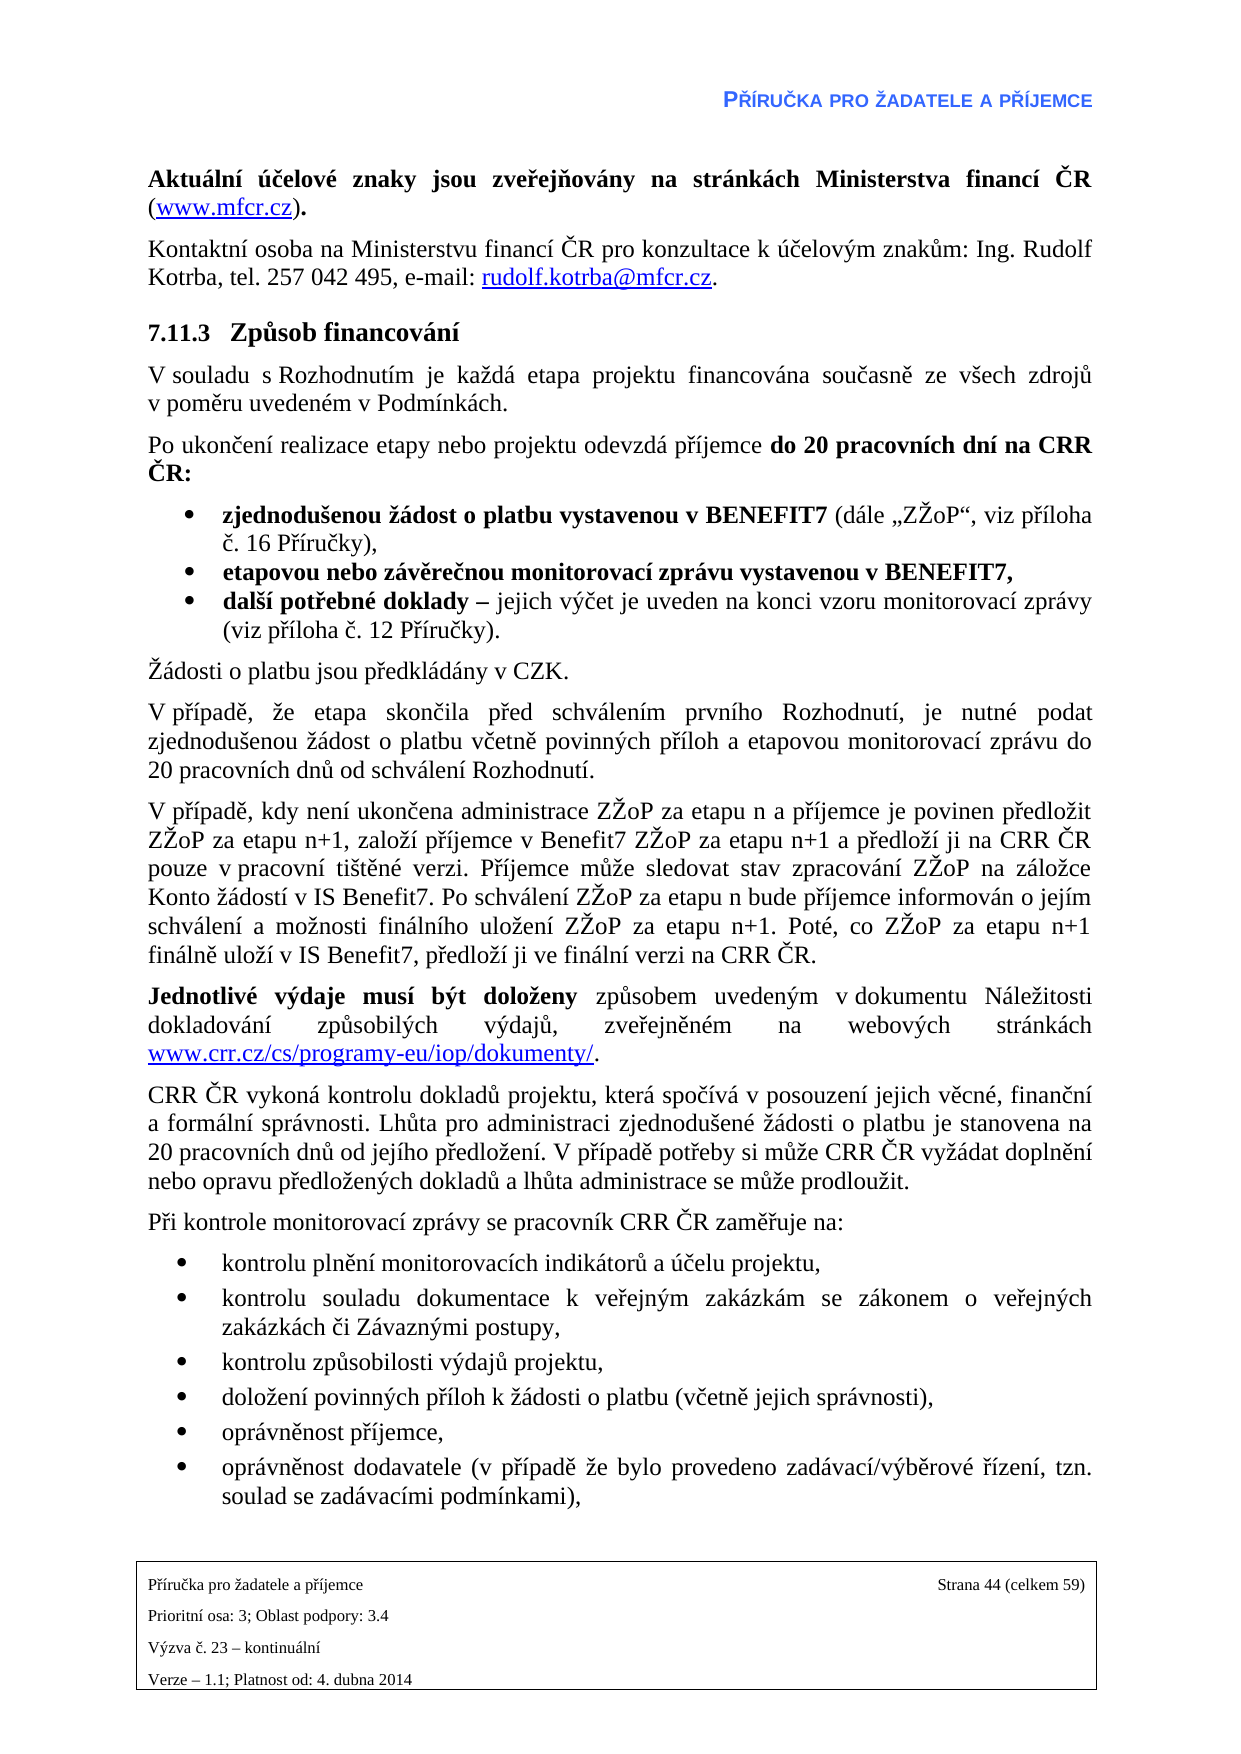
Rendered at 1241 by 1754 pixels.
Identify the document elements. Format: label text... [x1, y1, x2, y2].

subtitle Způsob financování [148, 316, 1092, 347]
list oprávněnost dodavatele (v případě že bylo provedeno zadávací/výběrové řízení, tzn. soulad se zadávacími podmínkami), [177, 1452, 1092, 1510]
list kontrolu plnění monitorovacích indikátorů a účelu projektu, [177, 1248, 1092, 1277]
text V případě, kdy není ukončena administrace ZŽoP za etapu n a příjemce je povinen předložit ZŽoP za etapu n+1, založí příjemce v Benefit7 ZŽoP za etapu n+ předloží ji na CRR ČR pouze v pracovní tištěné verzi. Příjemce může sledovat stav zpracování ZŽoP na záložce Konto žádostí v IS Benefit7. Po schválení ZŽoP za etapu n bude příjemce informován o jejím schválení a možnosti finálního uložení ZŽoP za etapu n+1. Poté, co ZŽoP za etapu n+1 finálně uloží v IS Benefit7, předloží ji ve finální verzi na CRR ČR. [148, 796, 1092, 968]
text Při kontrole monitorovací zprávy se pracovník CRR ČR zaměřuje na: [148, 1207, 1092, 1236]
list kontrolu způsobilosti výdajů projektu, [177, 1347, 1092, 1376]
text V případě, že etapa skončila před schválením prvního Rozhodnutí, je nutné podat zjednodušenou žádost o platbu včetně povinných příloh a etapovou monitorovací zprávu do 20 pracovních dnů od schválení Rozhodnutí. [148, 697, 1092, 783]
text V souladu s Rozhodnutím je každá etapa projektu financována současně ze všech zdrojů v poměru uvedeném v Podmínkách. [148, 360, 1092, 417]
list etapovou nebo závěrečnou monitorovací zprávu vystavenou v BENEFIT7, [185, 557, 1092, 586]
text CRR ČR vykoná kontrolu dokladů projektu, která spočívá v posouzení jejich věcné, finanční a formální správnosti. Lhůta pro administraci zjednodušené žádosti o platbu je stanovena na 20 pracovních dnů od jejího předložení. V případě potřeby si může CRR ČR vyžádat doplnění nebo opravu předložených dokladů a lhůta administrace se může prodloužit. [148, 1080, 1092, 1195]
text Aktuální účelové znaky jsou zveřejňovány na stránkách Ministerstva financí ČR (www.mfcr.cz). [148, 164, 1092, 221]
list doložení povinných příloh k žádosti o platbu (včetně jejich správnosti), [177, 1382, 1092, 1411]
text Jednotlivé výdaje musí být doloženy způsobem uvedeným v dokumentu Náležitosti dokladování způsobilých výdajů, zveřejněném na webových stránkách www.crr.cz/cs/programy-eu/iop/dokumenty/. [148, 981, 1092, 1067]
text Po ukončení realizace etapy nebo projektu odevzdá příjemce do 20 pracovních dní na CRR ČR: [148, 430, 1092, 487]
list zjednodušenou žádost o platbu vystavenou v BENEFIT7 (dále „ZŽoP“, viz příloha č. 16 Příručky), [185, 500, 1092, 557]
list další potřebné doklady – jejich výčet je uveden na konci vzoru monitorovací zprávy (viz příloha č. 12 Příručky). [185, 586, 1092, 643]
text Žádosti o platbu jsou předkládány v CZK. [148, 656, 1092, 685]
list oprávněnost příjemce, [177, 1417, 1092, 1446]
list kontrolu souladu dokumentace k veřejným zakázkám se zákonem o veřejných zakázkách či Závaznými postupy, [177, 1283, 1092, 1341]
text Kontaktní osoba na Ministerstvu financí ČR pro konzultace k účelovým znakům: Ing. Rudolf Kotrba, tel. 257 042 495, e-mail: rudolf.kotrba@mfcr.cz. [148, 234, 1092, 291]
